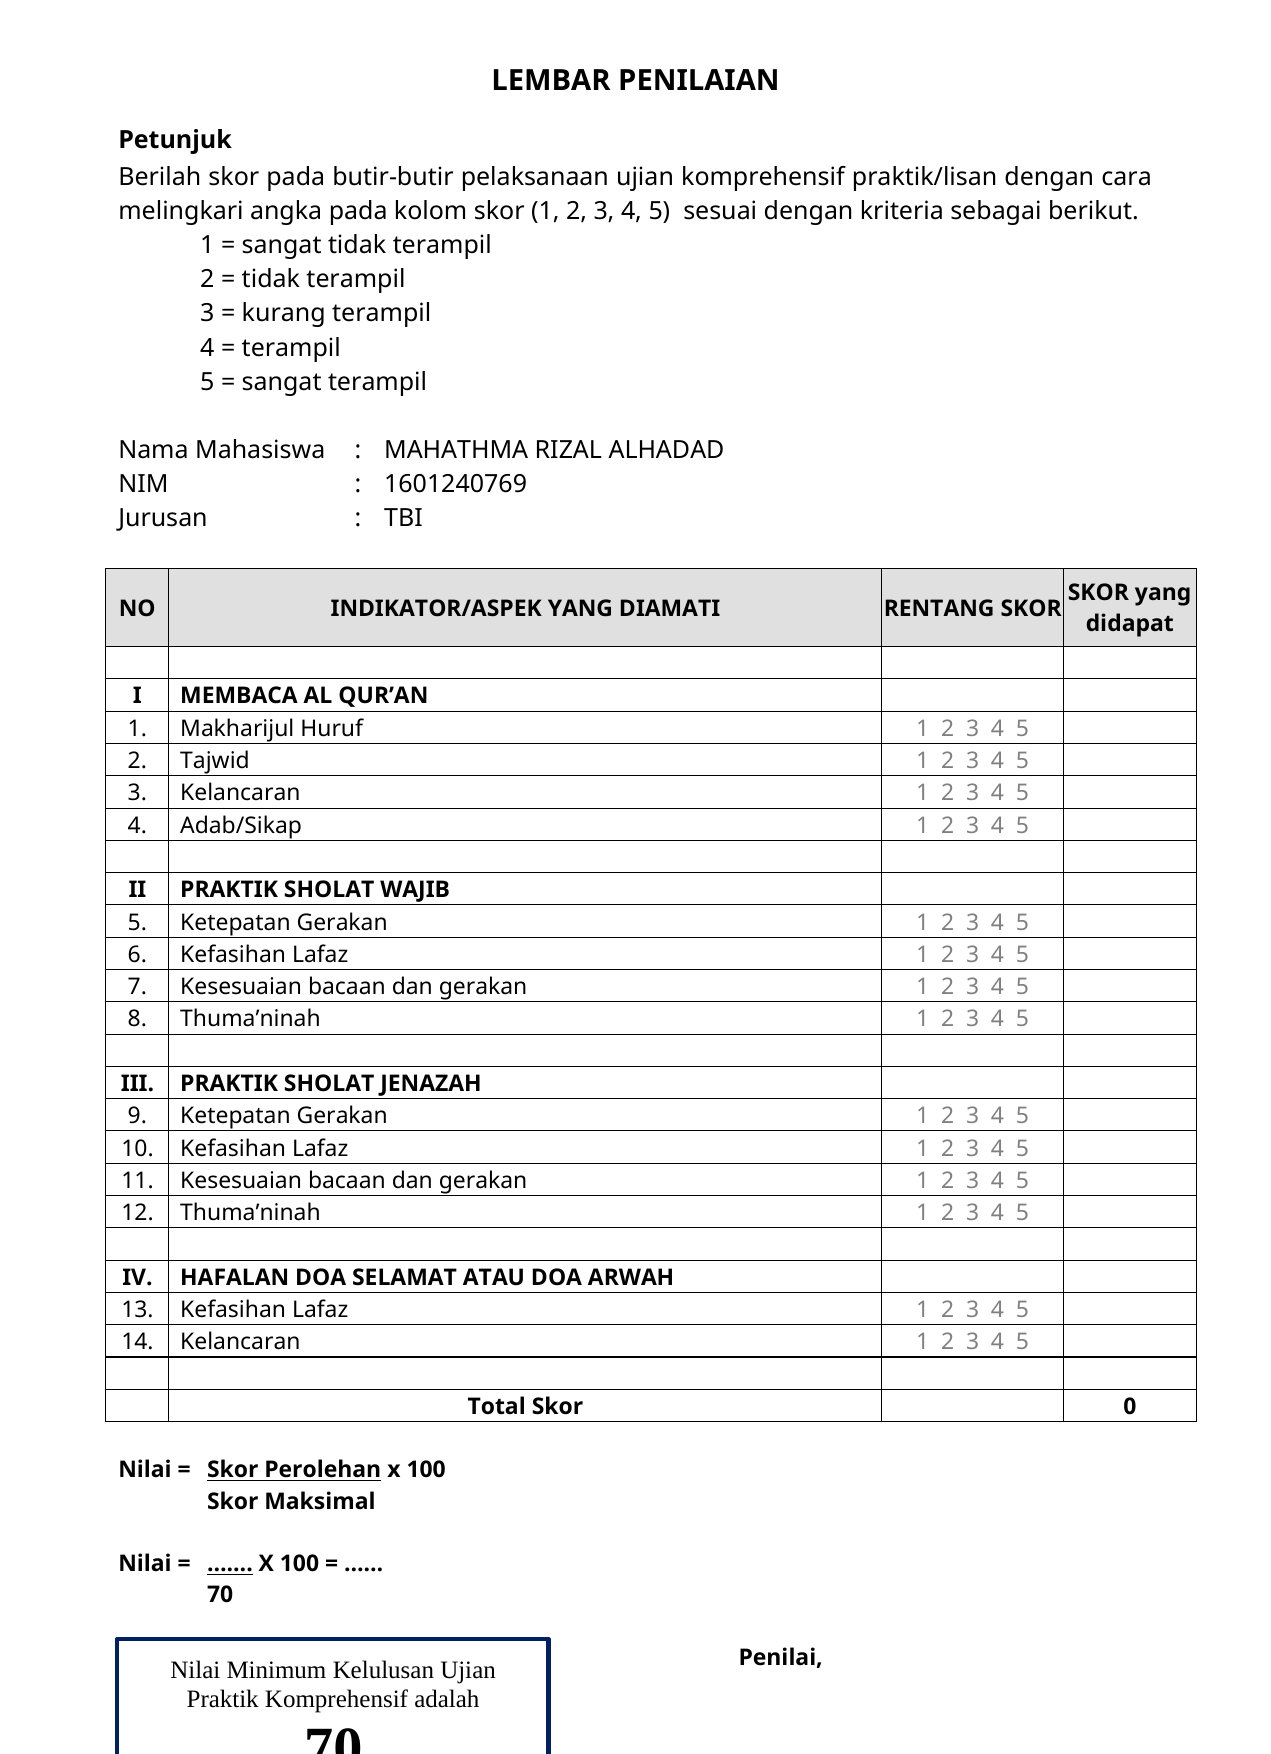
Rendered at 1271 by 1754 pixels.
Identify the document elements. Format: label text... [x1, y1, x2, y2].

table_cell 2. [106, 744, 168, 775]
table_cell [169, 1228, 881, 1259]
table_cell Tajwid [169, 744, 881, 775]
table_cell [1064, 1099, 1196, 1130]
table_cell 8. [106, 1002, 168, 1033]
table_cell 1 2 3 4 5 [882, 744, 1063, 775]
table_cell [106, 841, 168, 872]
table_cell [1064, 1131, 1196, 1163]
table_cell Makharijul Huruf [169, 712, 881, 743]
table_cell [1064, 841, 1196, 872]
text 2 = tidak terampil [200, 261, 1153, 295]
table_cell MEMBACA AL QUR’AN [169, 679, 881, 711]
table_header SKOR yang didapat [1064, 569, 1196, 646]
table_cell Thuma’ninah [169, 1002, 881, 1033]
table_cell Ketepatan Gerakan [169, 1099, 881, 1130]
table_cell [106, 1228, 168, 1259]
subtitle Petunjuk [118, 121, 1153, 156]
table_cell [1064, 647, 1196, 678]
table_cell 1 2 3 4 5 [882, 1002, 1063, 1033]
table_cell [882, 1035, 1063, 1066]
text Jurusan : TBI [118, 499, 1153, 533]
table_cell Adab/Sikap [169, 809, 881, 840]
table_cell I [106, 679, 168, 711]
table_cell 1 2 3 4 5 [882, 712, 1063, 743]
table_cell [1064, 1196, 1196, 1227]
table_cell Kefasihan Lafaz [169, 1131, 881, 1163]
table_cell 1 2 3 4 5 [882, 938, 1063, 969]
text Nilai = ……. X 100 = …… [118, 1547, 1153, 1578]
table_cell [169, 647, 881, 678]
table_cell 1 2 3 4 5 [882, 809, 1063, 840]
text 5 = sangat terampil [200, 363, 1153, 397]
table_cell [169, 841, 881, 872]
table_cell [1064, 1358, 1196, 1389]
table_cell 12. [106, 1196, 168, 1227]
table_cell 1 2 3 4 5 [882, 1325, 1063, 1356]
table_cell IV. [106, 1261, 168, 1292]
table_cell Thuma’ninah [169, 1196, 881, 1227]
table_cell [1064, 1261, 1196, 1292]
table_cell [1064, 873, 1196, 904]
table_cell 1 2 3 4 5 [882, 970, 1063, 1001]
text Nama Mahasiswa : MAHATHMA RIZAL ALHADAD [118, 431, 1153, 465]
table_cell 13. [106, 1293, 168, 1324]
table_cell PRAKTIK SHOLAT WAJIB [169, 873, 881, 904]
table_cell 1 2 3 4 5 [882, 776, 1063, 807]
table_cell [106, 1358, 168, 1389]
text Nilai = Skor Perolehan x 100 [118, 1453, 1153, 1484]
table_cell 9. [106, 1099, 168, 1130]
table_cell [882, 1261, 1063, 1292]
table_cell [882, 1390, 1063, 1421]
table_cell [169, 1035, 881, 1066]
text Penilai, [738, 1641, 1153, 1672]
text LEMBAR PENILAIAN [118, 59, 1153, 99]
table_cell [1064, 1164, 1196, 1195]
table_cell [882, 1067, 1063, 1098]
table_cell Kelancaran [169, 776, 881, 807]
table_cell [106, 1390, 168, 1421]
table_cell [1064, 809, 1196, 840]
table_cell [1064, 1035, 1196, 1066]
table_cell [882, 679, 1063, 711]
table_cell [1064, 679, 1196, 711]
table_cell 1 2 3 4 5 [882, 905, 1063, 937]
table_cell 1 2 3 4 5 [882, 1196, 1063, 1227]
table_header INDIKATOR/ASPEK YANG DIAMATI [169, 569, 881, 646]
table_cell [1064, 1293, 1196, 1324]
text Skor Maksimal [118, 1484, 1153, 1516]
table_cell [1064, 938, 1196, 969]
table_cell II [106, 873, 168, 904]
table_cell III. [106, 1067, 168, 1098]
text 70 [118, 1578, 1153, 1609]
table_cell [1064, 970, 1196, 1001]
table_cell 4. [106, 809, 168, 840]
table_cell 11. [106, 1164, 168, 1195]
table_cell Kesesuaian bacaan dan gerakan [169, 1164, 881, 1195]
table_cell [882, 841, 1063, 872]
table_header RENTANG SKOR [882, 569, 1063, 646]
table_cell [1064, 1325, 1196, 1356]
table_cell 1 2 3 4 5 [882, 1293, 1063, 1324]
text 1 = sangat tidak terampil [200, 227, 1153, 261]
table_cell Kefasihan Lafaz [169, 1293, 881, 1324]
table_cell [106, 647, 168, 678]
table_cell Ketepatan Gerakan [169, 905, 881, 937]
table_cell [1064, 1228, 1196, 1259]
text Berilah skor pada butir-butir pelaksanaan ujian komprehensif praktik/lisan dengan cara melingkari angka pada kolom skor (1, 2, 3, 4, 5) sesuai dengan kriteria sebagai berikut. [118, 159, 1153, 227]
table_cell [1064, 905, 1196, 937]
table_cell 10. [106, 1131, 168, 1163]
table_cell 6. [106, 938, 168, 969]
table_cell 1 2 3 4 5 [882, 1099, 1063, 1130]
text NIM : 1601240769 [118, 465, 1153, 499]
table_cell 14. [106, 1325, 168, 1356]
table_cell [882, 647, 1063, 678]
table_cell HAFALAN DOA SELAMAT ATAU DOA ARWAH [169, 1261, 881, 1292]
table_cell 1 2 3 4 5 [882, 1131, 1063, 1163]
table_cell [882, 873, 1063, 904]
table_cell 5. [106, 905, 168, 937]
table_cell Kelancaran [169, 1325, 881, 1356]
table_cell [106, 1035, 168, 1066]
table_cell [1064, 712, 1196, 743]
table_cell [169, 1358, 881, 1389]
text 4 = terampil [200, 329, 1153, 363]
table_header NO [106, 569, 168, 646]
table_cell [882, 1228, 1063, 1259]
table_cell Total Skor [169, 1390, 881, 1421]
table_cell [1064, 776, 1196, 807]
table_cell 3. [106, 776, 168, 807]
table_cell 0 [1064, 1390, 1196, 1421]
table_cell 1 2 3 4 5 [882, 1164, 1063, 1195]
table_cell [1064, 1067, 1196, 1098]
table_cell Kefasihan Lafaz [169, 938, 881, 969]
table_cell Kesesuaian bacaan dan gerakan [169, 970, 881, 1001]
table_cell [1064, 1002, 1196, 1033]
text 3 = kurang terampil [200, 295, 1153, 329]
table_cell PRAKTIK SHOLAT JENAZAH [169, 1067, 881, 1098]
table_cell 1. [106, 712, 168, 743]
table_cell 7. [106, 970, 168, 1001]
table_cell [1064, 744, 1196, 775]
table_cell [882, 1358, 1063, 1389]
